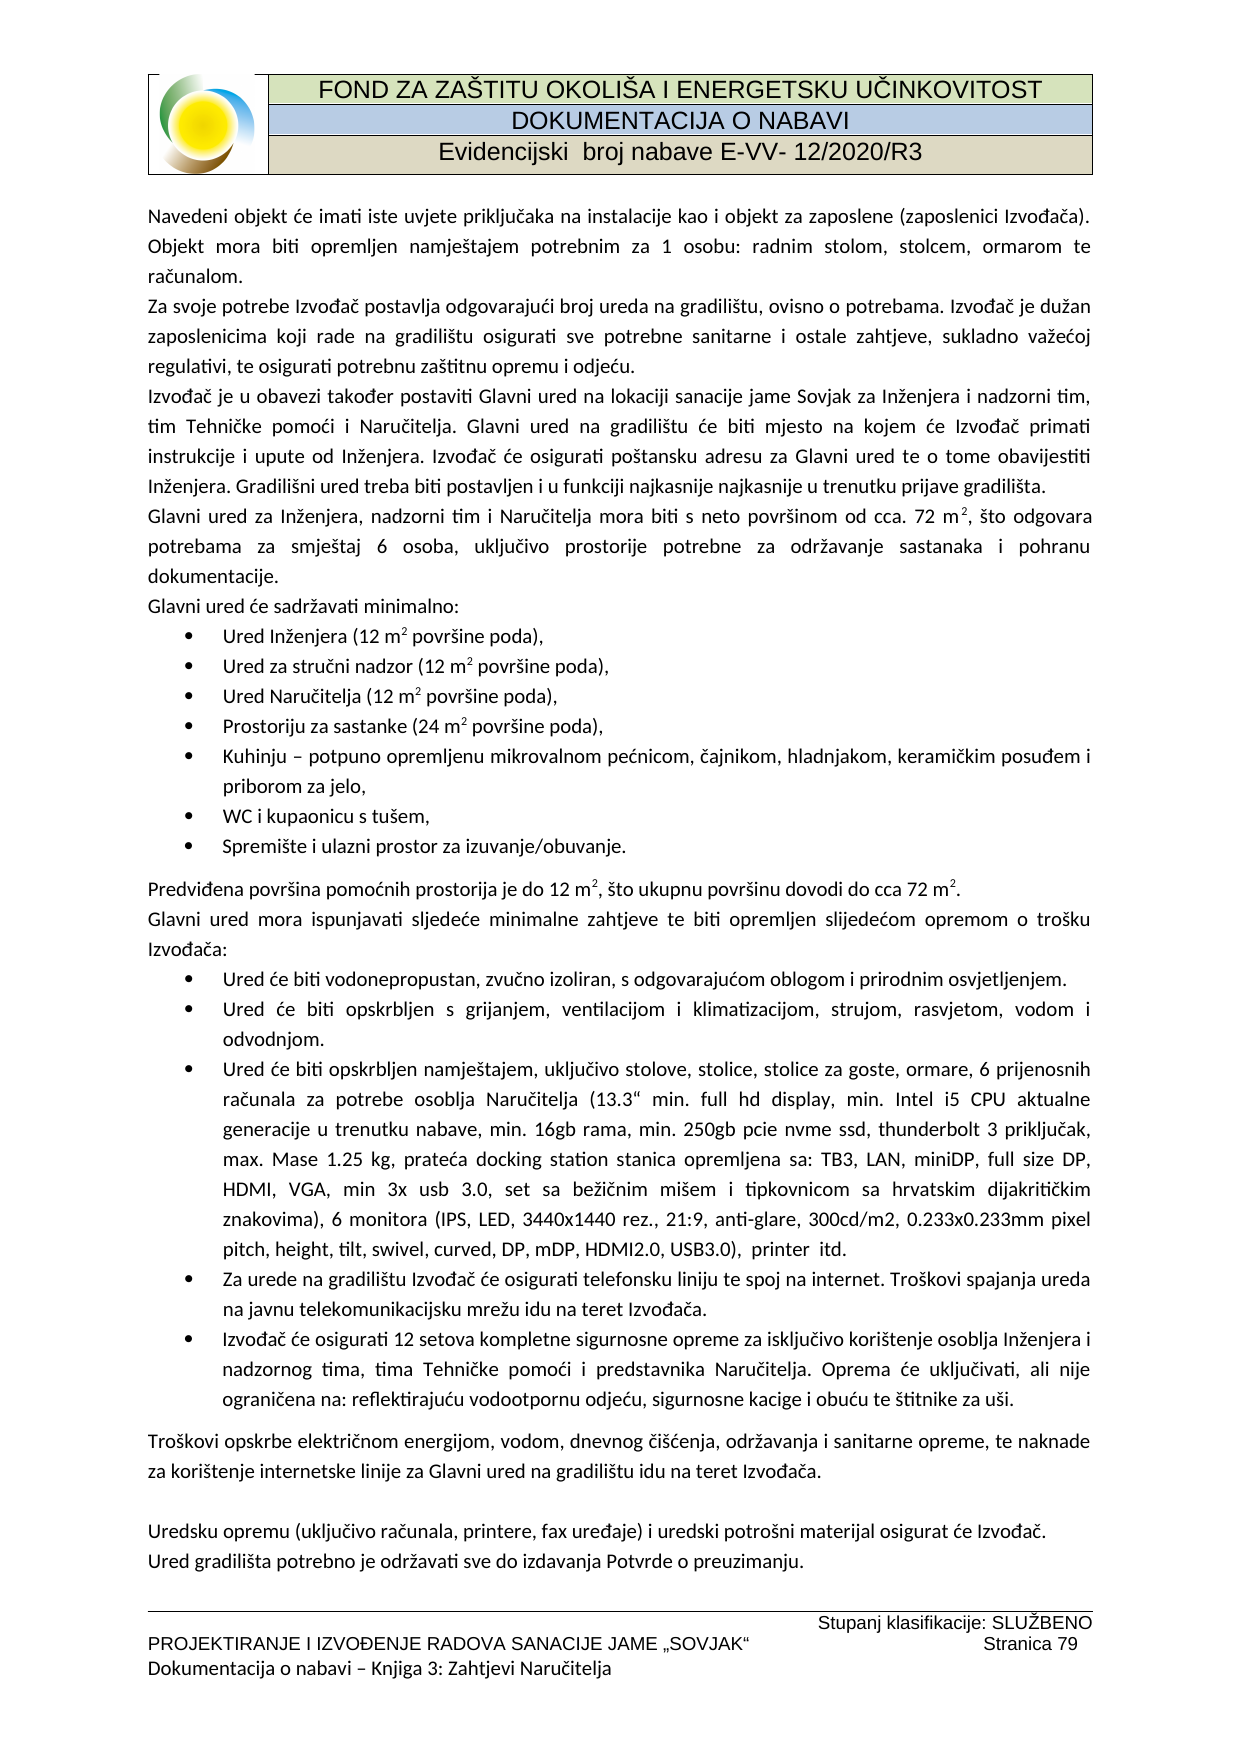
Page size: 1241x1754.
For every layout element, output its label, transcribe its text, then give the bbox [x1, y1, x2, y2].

text Za svoje potrebe Izvođač postavlja odgovarajući broj ureda na gradilištu, ovisno o potrebama. Izvođač je dužan zaposlenicima koji rade na gradilištu osigurati sve potrebne sanitarne i ostale zahtjeve, sukladno važećoj regulativi, te osigurati potrebnu zaštitnu opremu i odjeću. [148, 289, 1093, 379]
text Glavni ured mora ispunjavati sljedeće minimalne zahtjeve te biti opremljen slijedećom opremom o trošku Izvođača: [148, 901, 1093, 961]
text Uredsku opremu (uključivo računala, printere, fax uređaje) i uredski potrošni materijal osigurat će Izvođač. [148, 1514, 1093, 1544]
list Ured će biti vodonepropustan, zvučno izoliran, s odgovarajućom oblogom i prirodnim osvjetljenjem. [185, 961, 1093, 991]
list Kuhinju – potpuno opremljenu mikrovalnom pećnicom, čajnikom, hladnjakom, keramičkim posuđem i priborom za jelo, [185, 739, 1093, 799]
text Troškovi opskrbe električnom energijom, vodom, dnevnog čišćenja, održavanja i sanitarne opreme, te naknade za korištenje internetske linije za Glavni ured na gradilištu idu na teret Izvođača. [148, 1424, 1093, 1484]
text Glavni ured će sadržavati minimalno: [148, 589, 1093, 619]
picture [159, 74, 255, 174]
list Izvođač će osigurati 12 setova kompletne sigurnosne opreme za isključivo korištenje osoblja Inženjera i nadzornog tima, tima Tehničke pomoći i predstavnika Naručitelja. Oprema će uključivati, ali nije ograničena na: reflektirajuću vodootpornu odjeću, sigurnosne kacige i obuću te štitnike za uši. [185, 1321, 1093, 1411]
list Ured Naručitelja (12 m2 površine poda), [185, 679, 1093, 709]
text Izvođač je u obavezi također postaviti Glavni ured na lokaciji sanacije jame Sovjak za Inženjera i nadzorni tim, tim Tehničke pomoći i Naručitelja. Glavni ured na gradilištu će biti mjesto na kojem će Izvođač primati instrukcije i upute od Inženjera. Izvođač će osigurati poštansku adresu za Glavni ured te o tome obavijestiti Inženjera. Gradilišni ured treba biti postavljen i u funkciji najkasnije najkasnije u trenutku prijave gradilišta. [148, 379, 1093, 499]
text Glavni ured za Inženjera, nadzorni tim i Naručitelja mora biti s neto površinom od cca. 72 m2, što odgovara potrebama za smještaj 6 osoba, uključivo prostorije potrebne za održavanje sastanaka i pohranu dokumentacije. [148, 499, 1093, 589]
text Ured gradilišta potrebno je održavati sve do izdavanja Potvrde o preuzimanju. [148, 1544, 1093, 1574]
list Ured Inženjera (12 m2 površine poda), [185, 619, 1093, 649]
list Ured će biti opskrbljen namještajem, uključivo stolove, stolice, stolice za goste, ormare, 6 prijenosnih računala za potrebe osoblja Naručitelja (13.3“ min. full hd display, min. Intel i5 CPU aktualne generacije u trenutku nabave, min. 16gb rama, min. 250gb pcie nvme ssd, thunderbolt 3 priključak, max. Mase 1.25 kg, prateća docking station stanica opremljena sa: TB3, LAN, miniDP, full size DP, HDMI, VGA, min 3x usb 3.0, set sa bežičnim mišem i tipkovnicom sa hrvatskim dijakritičkim znakovima), 6 monitora (IPS, LED, 3440x1440 rez., 21:9, anti-glare, 300cd/m2, 0.233x0.233mm pixel pitch, height, tilt, swivel, curved, DP, mDP, HDMI2.0, USB3.0), printer itd. [185, 1051, 1093, 1261]
list Za urede na gradilištu Izvođač će osigurati telefonsku liniju te spoj na internet. Troškovi spajanja ureda na javnu telekomunikacijsku mrežu idu na teret Izvođača. [185, 1261, 1093, 1321]
list Ured će biti opskrbljen s grijanjem, ventilacijom i klimatizacijom, strujom, rasvjetom, vodom i odvodnjom. [185, 991, 1093, 1051]
list Prostoriju za sastanke (24 m2 površine poda), [185, 709, 1093, 739]
text Predviđena površina pomoćnih prostorija je do 12 m2, što ukupnu površinu dovodi do cca 72 m2. [148, 871, 1093, 901]
list Ured za stručni nadzor (12 m2 površine poda), [185, 649, 1093, 679]
list Spremište i ulazni prostor za izuvanje/obuvanje. [185, 829, 1093, 859]
list WC i kupaonicu s tušem, [185, 799, 1093, 829]
